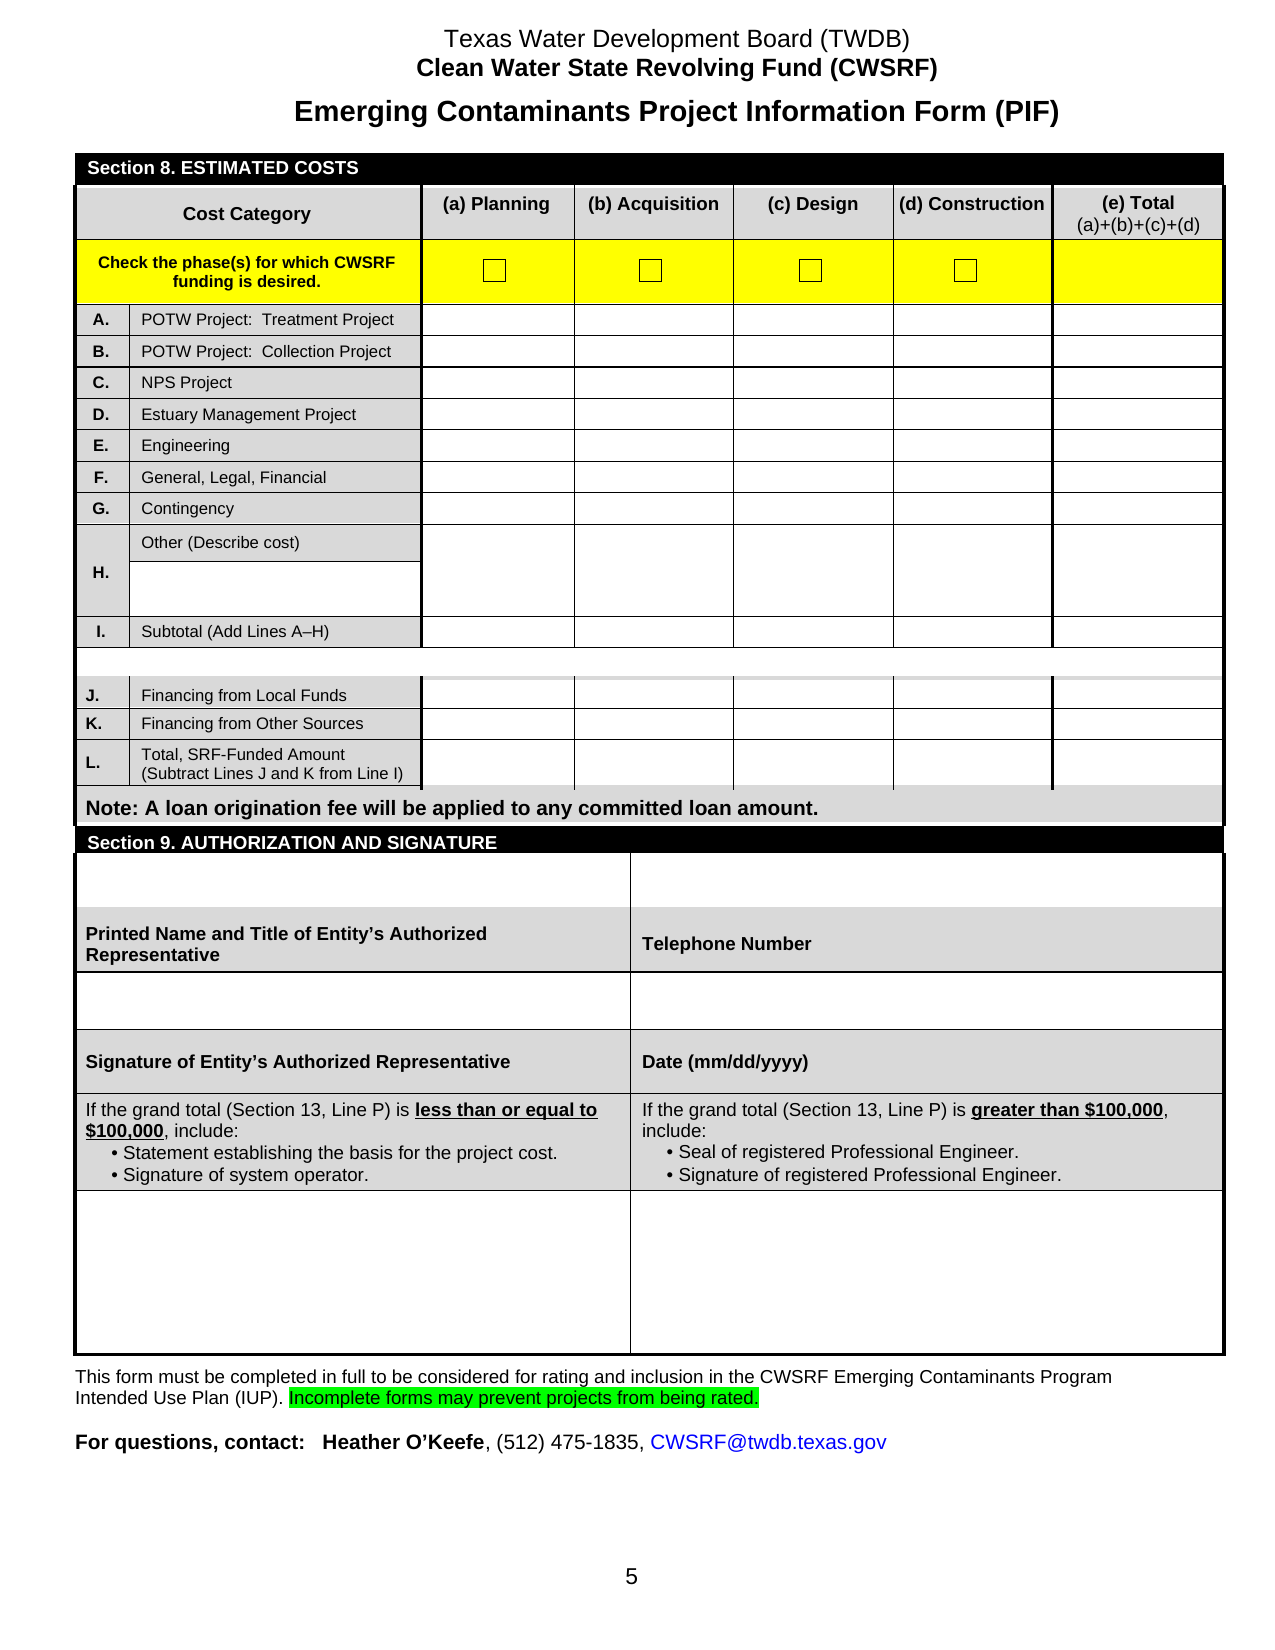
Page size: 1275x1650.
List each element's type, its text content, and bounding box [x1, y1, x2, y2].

table_cell POTW Project: Collection Project [130, 336, 420, 366]
table_cell K. [77, 709, 129, 739]
table_cell [423, 336, 574, 366]
table_cell [423, 240, 574, 303]
table_cell [575, 740, 733, 785]
table_cell [575, 525, 733, 616]
table_cell [575, 336, 733, 366]
table_cell [734, 430, 893, 461]
table_cell [77, 973, 630, 1029]
table_cell [734, 680, 893, 707]
table_cell Total, SRF-Funded Amount (Subtract Lines J and K from Line I) [130, 740, 420, 785]
table_cell [77, 525, 129, 561]
table_cell (d) Construction [894, 188, 1051, 239]
table_cell (c) Design [734, 188, 893, 239]
table_cell [77, 853, 630, 907]
table_cell POTW Project: Treatment Project [130, 305, 420, 335]
table_cell Date (mm/dd/yyyy) [631, 1030, 1222, 1093]
table_cell [894, 399, 1051, 429]
table_cell [734, 240, 893, 303]
table_cell Section 9. AUTHORIZATION AND SIGNATURE [75, 826, 1224, 853]
table_cell [734, 462, 893, 492]
table_cell [423, 525, 574, 616]
table_cell (e) Total (a)+(b)+(c)+(d) [1054, 188, 1222, 239]
table_cell [1054, 368, 1222, 398]
table_cell [423, 709, 574, 739]
table_cell NPS Project [130, 368, 420, 398]
text For questions, contact: Heather O’Keefe, (512) 475-1835, CWSRF@twdb.texas.gov [75, 1430, 1239, 1454]
table_cell [423, 493, 574, 523]
table_cell Financing from Local Funds [130, 680, 420, 707]
table_cell [575, 462, 733, 492]
table_cell [734, 525, 893, 616]
table_cell L. [77, 740, 129, 785]
table_cell I. [77, 617, 129, 647]
table_cell [575, 305, 733, 335]
table_cell [1054, 240, 1222, 303]
table_cell Note: A loan origination fee will be applied to any committed loan amount. [77, 786, 1222, 822]
table_cell [734, 336, 893, 366]
table_cell [575, 493, 733, 523]
table_cell A. [77, 305, 129, 335]
table_cell Estuary Management Project [130, 399, 420, 429]
table_cell [894, 525, 1051, 616]
table_cell B. [77, 336, 129, 366]
table_cell [77, 648, 1222, 676]
table_cell [894, 430, 1051, 461]
table_cell [77, 1191, 630, 1353]
table_cell Printed Name and Title of Entity’s Authorized Representative [77, 912, 630, 971]
table_cell [575, 240, 733, 303]
table_cell Financing from Other Sources [130, 709, 420, 739]
table_cell [1054, 493, 1222, 523]
table_cell Subtotal (Add Lines A–H) [130, 617, 420, 647]
table_cell [423, 399, 574, 429]
table_cell H. [77, 561, 129, 616]
table_cell [734, 617, 893, 647]
table_cell Contingency [130, 493, 420, 523]
table_cell [894, 493, 1051, 523]
table_cell [734, 368, 893, 398]
table_cell [894, 240, 1051, 303]
table_cell [894, 617, 1051, 647]
table_cell [1054, 709, 1222, 739]
table_cell Telephone Number [631, 912, 1222, 971]
table_cell [734, 709, 893, 739]
table_cell [894, 680, 1051, 707]
table_cell (a) Planning [423, 188, 574, 239]
table_cell Check the phase(s) for which CWSRF funding is desired. [77, 240, 420, 303]
table_cell [1054, 430, 1222, 461]
table_cell [1054, 336, 1222, 366]
table_cell G. [77, 493, 129, 523]
table_cell [734, 493, 893, 523]
table_cell [1054, 525, 1222, 616]
table_cell [423, 305, 574, 335]
table_cell [423, 680, 574, 707]
table_cell D. [77, 399, 129, 429]
table_cell Signature of Entity’s Authorized Representative [77, 1030, 630, 1093]
table_cell F. [77, 462, 129, 492]
table_cell [894, 336, 1051, 366]
table_cell [575, 709, 733, 739]
table_cell General, Legal, Financial [130, 462, 420, 492]
table_cell [1054, 399, 1222, 429]
table_cell [1054, 617, 1222, 647]
table_cell [734, 305, 893, 335]
table_cell [1054, 305, 1222, 335]
table_cell [631, 1191, 1222, 1353]
table_cell If the grand total (Section 13, Line P) is less than or equal to $100,000, include: Statement establishing the basis for the project cost. Signature of system operator. [77, 1094, 630, 1190]
table_cell [734, 740, 893, 785]
table_cell [631, 973, 1222, 1029]
table_cell [894, 709, 1051, 739]
table_cell [423, 430, 574, 461]
table_cell [423, 462, 574, 492]
table_cell [1054, 740, 1222, 785]
table_cell [631, 853, 1222, 907]
table_cell E. [77, 430, 129, 461]
table_cell [575, 680, 733, 707]
table_cell [734, 399, 893, 429]
table_cell Engineering [130, 430, 420, 461]
table_cell If the grand total (Section 13, Line P) is greater than $100,000, include: Seal of registered Professional Engineer. Signature of registered Professional Engineer. [631, 1094, 1222, 1190]
table_cell [575, 617, 733, 647]
table_cell C. [77, 368, 129, 398]
table_cell J. [77, 680, 129, 707]
table_cell [1054, 680, 1222, 707]
table_cell [894, 305, 1051, 335]
table_cell [575, 399, 733, 429]
table_cell [894, 368, 1051, 398]
table_cell [575, 368, 733, 398]
table_cell [1054, 462, 1222, 492]
table_cell Cost Category [77, 188, 420, 239]
text This form must be completed in full to be considered for rating and inclusion in the CWSRF Emerging Contaminants Program Intended Use Plan (IUP). Incomplete forms may prevent projects from being rated. [75, 1365, 1121, 1408]
table_cell [130, 562, 420, 616]
table_cell [894, 462, 1051, 492]
table_header Section 8. ESTIMATED COSTS [75, 153, 1224, 185]
table_cell [423, 617, 574, 647]
table_cell (b) Acquisition [575, 188, 733, 239]
table_cell [575, 430, 733, 461]
table_cell [423, 368, 574, 398]
table_cell [894, 740, 1051, 785]
table_cell Other (Describe cost) [130, 525, 420, 561]
table_cell [423, 740, 574, 785]
